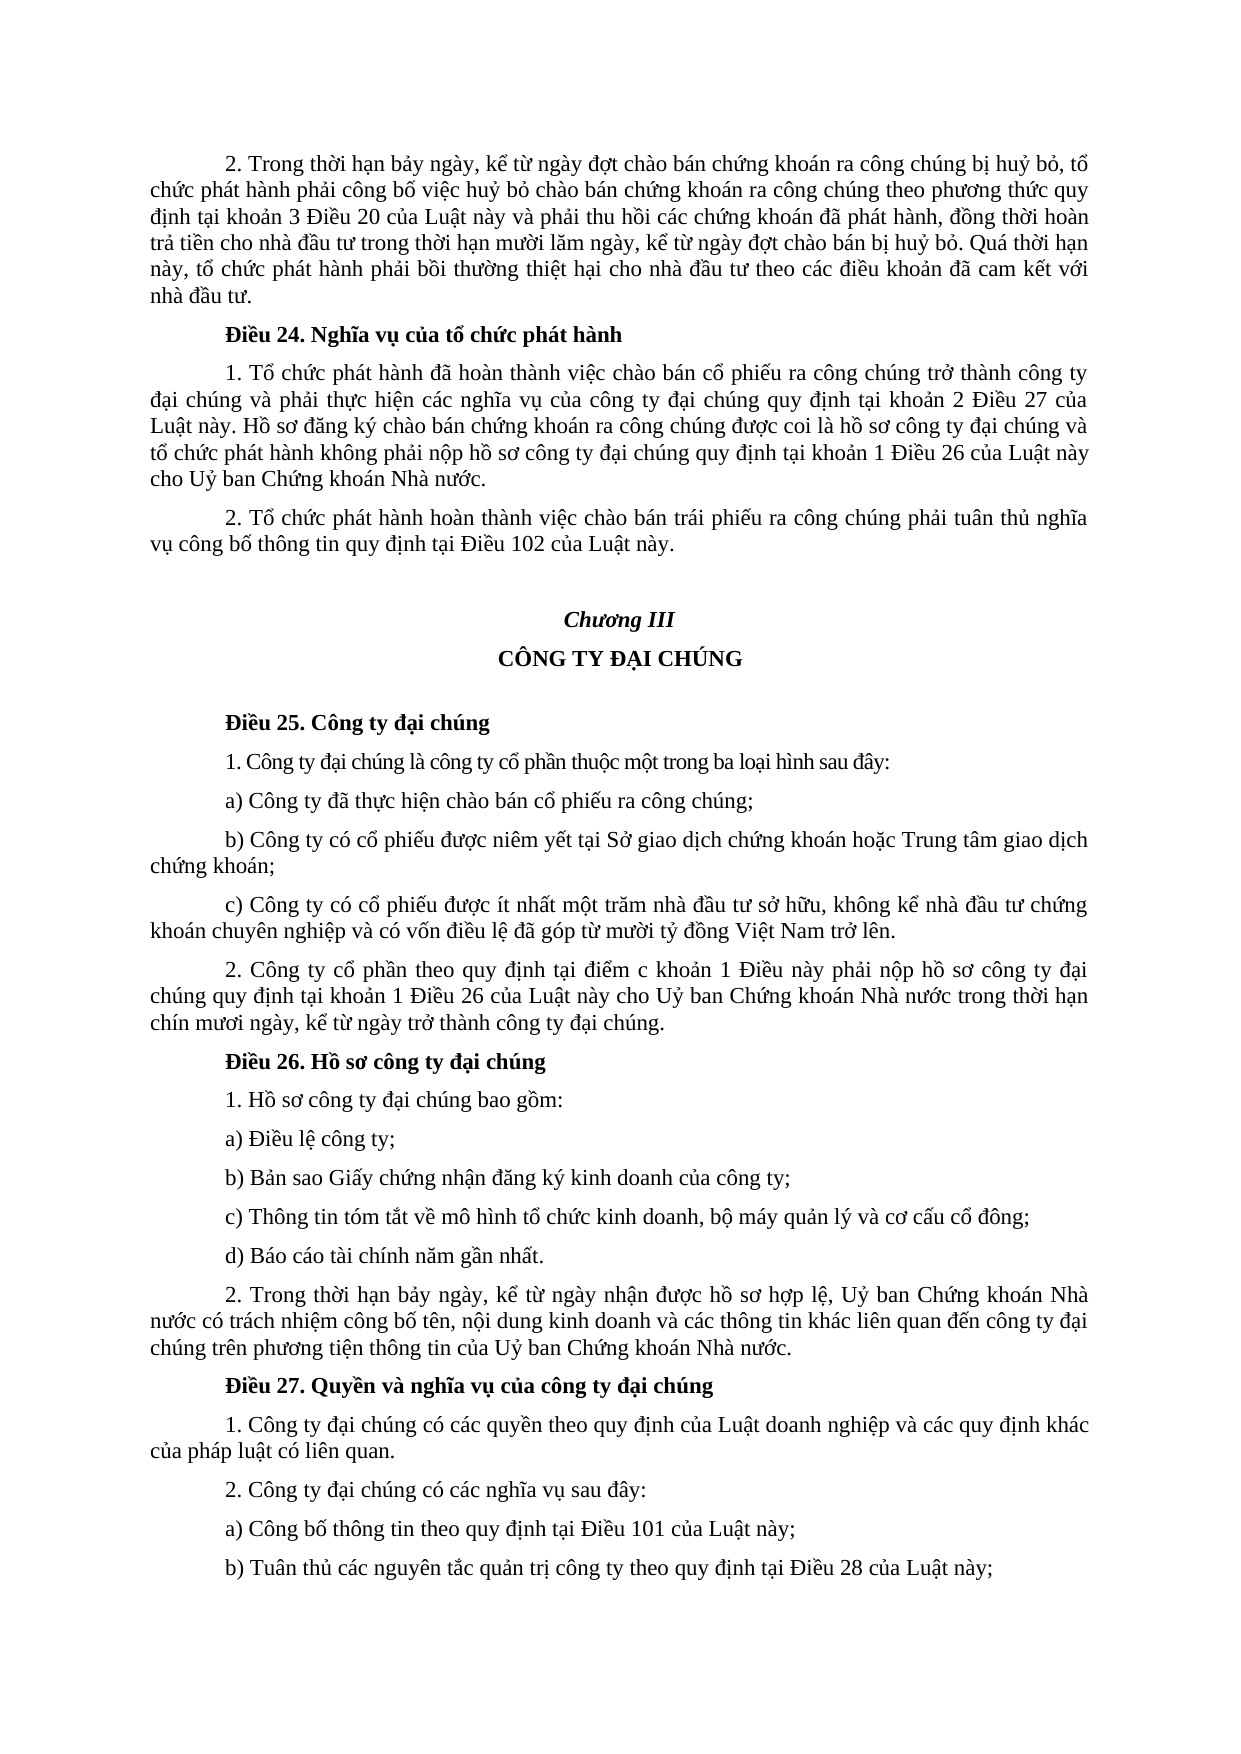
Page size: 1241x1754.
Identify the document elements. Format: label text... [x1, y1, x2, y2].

text 2. Trong thời hạn bảy ngày, kể từ ngày đợt chào bán chứng khoán ra công chúng bị huỷ bỏ, tổ chức phát hành phải công bố việc huỷ bỏ chào bán chứng khoán ra công chúng theo phương thức quy định tại khoản 3 Điều 20 của Luật này và phải thu hồi các chứng khoán đã phát hành, đồng thời hoàn trả tiền cho nhà đầu tư trong thời hạn mười lăm ngày, kể từ ngày đợt chào bán bị huỷ bỏ. Quá thời hạn này, tổ chức phát hành phải bồi thường thiệt hại cho nhà đầu tư theo các điều khoản đã cam kết với nhà đầu tư. [150, 150, 1090, 308]
text 2. Tổ chức phát hành hoàn thành việc chào bán trái phiếu ra công chúng phải tuân thủ nghĩa vụ công bố thông tin quy định tại Điều 102 của Luật này. [150, 504, 1090, 556]
text d) Báo cáo tài chính năm gần nhất. [150, 1242, 1090, 1268]
text 2. Công ty đại chúng có các nghĩa vụ sau đây: [150, 1476, 1090, 1503]
text Điều 27. Quyền và nghĩa vụ của công ty đại chúng [225, 1372, 1090, 1399]
text 1. Công ty đại chúng có các quyền theo quy định của Luật doanh nghiệp và các quy định khác của pháp luật có liên quan. [150, 1411, 1090, 1464]
text a) Công bố thông tin theo quy định tại Điều 101 của Luật này; [150, 1515, 1090, 1542]
text Chương III [150, 606, 1090, 633]
text Điều 24. Nghĩa vụ của tổ chức phát hành [225, 321, 1090, 347]
text b) Tuân thủ các nguyên tắc quản trị công ty theo quy định tại Điều 28 của Luật này; [150, 1554, 1090, 1581]
text Điều 26. Hồ sơ công ty đại chúng [225, 1048, 1090, 1074]
text 2. Công ty cổ phần theo quy định tại điểm c khoản 1 Điều này phải nộp hồ sơ công ty đại chúng quy định tại khoản 1 Điều 26 của Luật này cho Uỷ ban Chứng khoán Nhà nước trong thời hạn chín mươi ngày, kể từ ngày trở thành công ty đại chúng. [150, 956, 1090, 1035]
text c) Thông tin tóm tắt về mô hình tổ chức kinh doanh, bộ máy quản lý và cơ cấu cổ đông; [150, 1203, 1090, 1229]
text 1. Công ty đại chúng là công ty cổ phần thuộc một trong ba loại hình sau đây: [150, 748, 1090, 774]
text 1. Tổ chức phát hành đã hoàn thành việc chào bán cổ phiếu ra công chúng trở thành công ty đại chúng và phải thực hiện các nghĩa vụ của công ty đại chúng quy định tại khoản 2 Điều 27 của Luật này. Hồ sơ đăng ký chào bán chứng khoán ra công chúng được coi là hồ sơ công ty đại chúng và tổ chức phát hành không phải nộp hồ sơ công ty đại chúng quy định tại khoản 1 Điều 26 của Luật này cho Uỷ ban Chứng khoán Nhà nước. [150, 359, 1090, 491]
text b) Bản sao Giấy chứng nhận đăng ký kinh doanh của công ty; [150, 1164, 1090, 1191]
text a) Công ty đã thực hiện chào bán cổ phiếu ra công chúng; [150, 787, 1090, 813]
text 1. Hồ sơ công ty đại chúng bao gồm: [150, 1087, 1090, 1113]
text c) Công ty có cổ phiếu được ít nhất một trăm nhà đầu tư sở hữu, không kể nhà đầu tư chứng khoán chuyên nghiệp và có vốn điều lệ đã góp từ mười tỷ đồng Việt Nam trở lên. [150, 891, 1090, 944]
text a) Điều lệ công ty; [150, 1125, 1090, 1152]
text 2. Trong thời hạn bảy ngày, kể từ ngày nhận được hồ sơ hợp lệ, Uỷ ban Chứng khoán Nhà nước có trách nhiệm công bố tên, nội dung kinh doanh và các thông tin khác liên quan đến công ty đại chúng trên phương tiện thông tin của Uỷ ban Chứng khoán Nhà nước. [150, 1281, 1090, 1360]
text Điều 25. Công ty đại chúng [225, 709, 1090, 736]
text CÔNG TY ĐẠI CHÚNG [150, 645, 1090, 672]
text b) Công ty có cổ phiếu được niêm yết tại Sở giao dịch chứng khoán hoặc Trung tâm giao dịch chứng khoán; [150, 826, 1090, 878]
